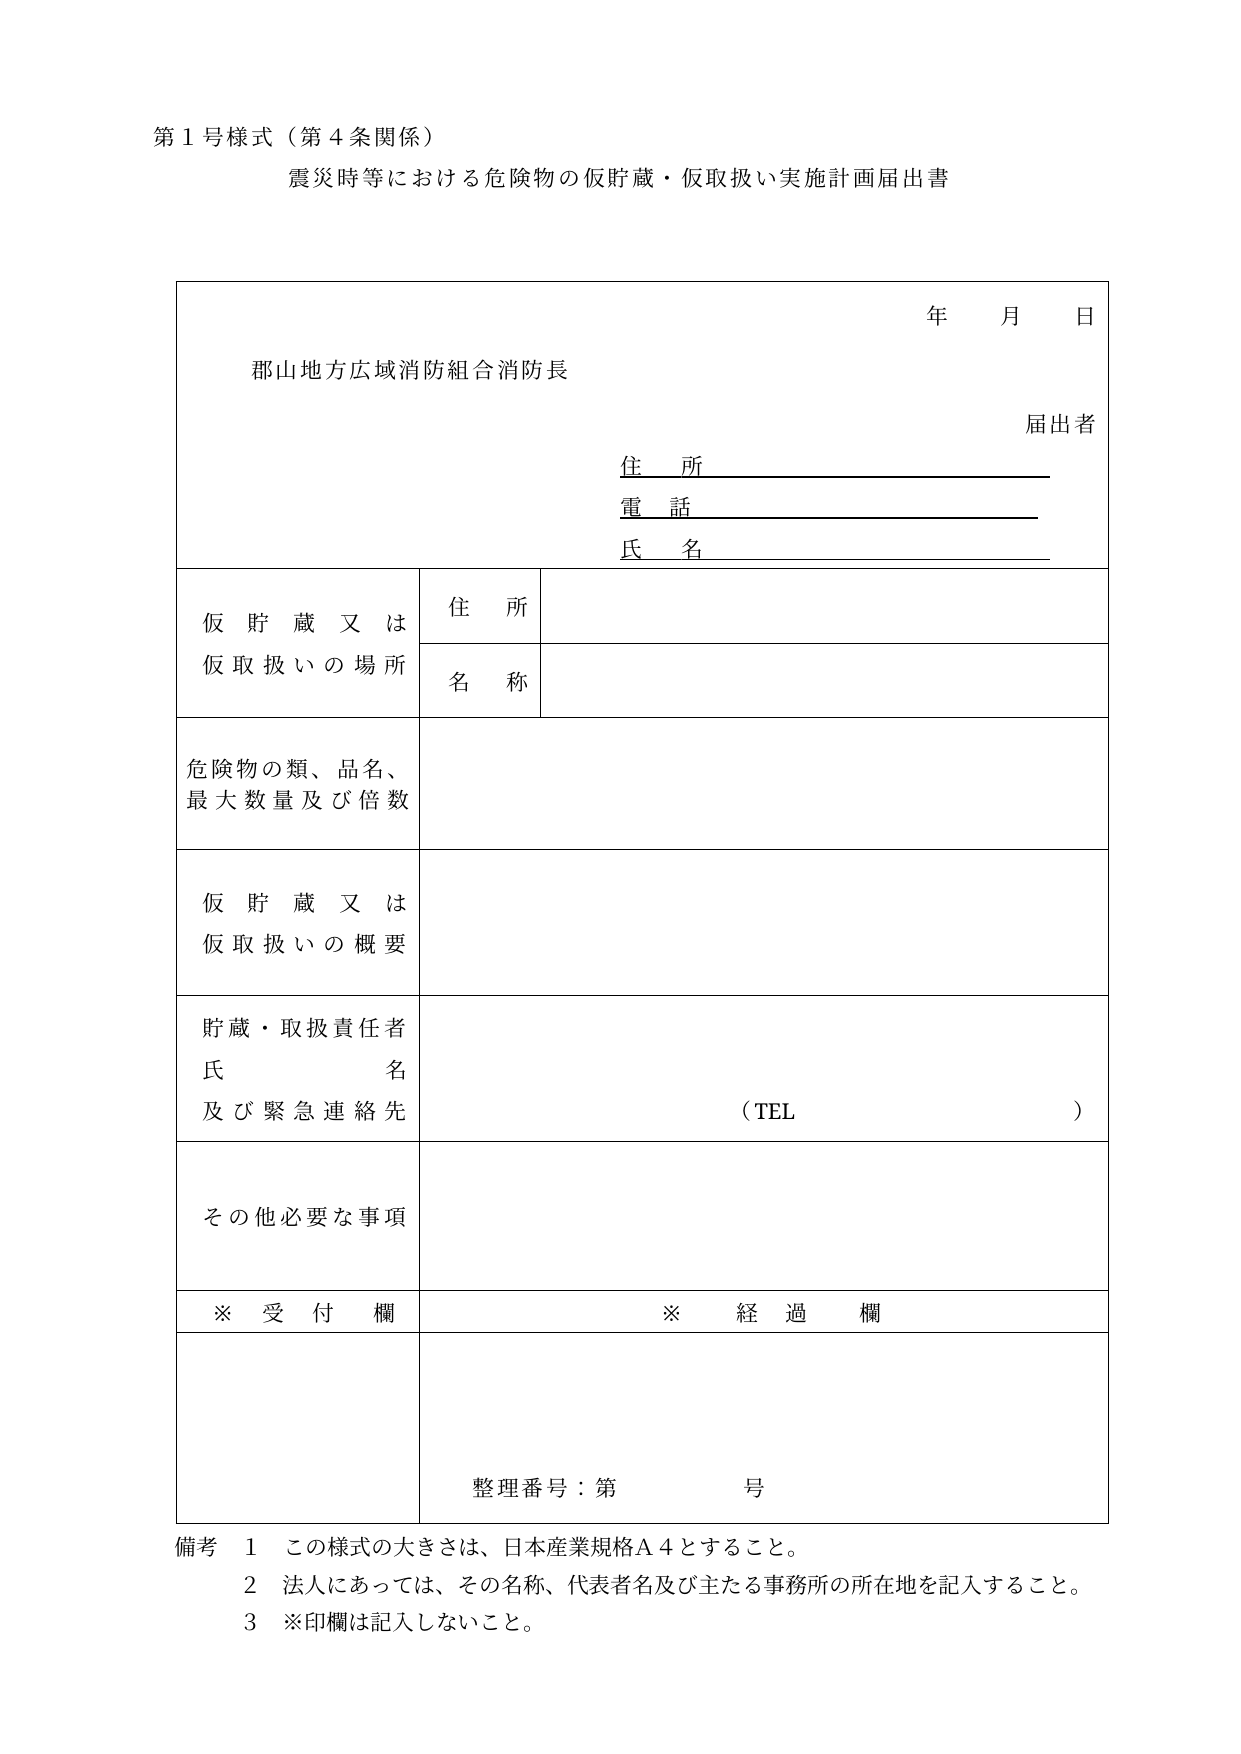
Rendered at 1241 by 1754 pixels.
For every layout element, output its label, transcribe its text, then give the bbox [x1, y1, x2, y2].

table_cell その他必要な事項 [177, 1142, 419, 1290]
table_header 年 月 日 郡山地方広域消防組合消防長 届出者 住所 電 話 氏名 [177, 282, 1108, 568]
table_cell [420, 850, 1108, 995]
table_cell 仮貯蔵又は 仮取扱いの概要 [177, 850, 419, 995]
table_cell 貯蔵・取扱責任者氏名 及び緊急連絡先 [177, 996, 419, 1141]
table_cell 仮貯蔵又は 仮取扱いの場所 [177, 569, 419, 717]
table_cell ※ 受付欄 [177, 1291, 419, 1332]
text 備考 １ この様式の大きさは、日本産業規格Ａ４とすること。 [153, 1530, 1087, 1562]
table_cell [541, 569, 1108, 643]
table_cell [541, 644, 1108, 717]
table_cell ※ 経過欄 [420, 1291, 1108, 1332]
text ２ 法人にあっては、その名称、代表者名及び主たる事務所の所在地を記入すること。 [153, 1568, 1087, 1599]
table_cell [420, 1142, 1108, 1290]
table_cell [177, 1333, 419, 1523]
table_cell 整理番号：第 号 [420, 1333, 1108, 1523]
table_cell 危険物の類、品名、 最大数量及び倍数 [177, 718, 419, 848]
text ３ ※印欄は記入しないこと。 [153, 1606, 1087, 1637]
table_cell （TEL ） [420, 996, 1108, 1141]
text 第１号様式（第４条関係） [153, 115, 1087, 157]
table_cell [420, 718, 1108, 848]
table_cell 住所 [420, 569, 540, 643]
table_cell 名称 [420, 644, 540, 717]
text 震災時等における危険物の仮貯蔵・仮取扱い実施計画届出書 [153, 157, 1087, 198]
